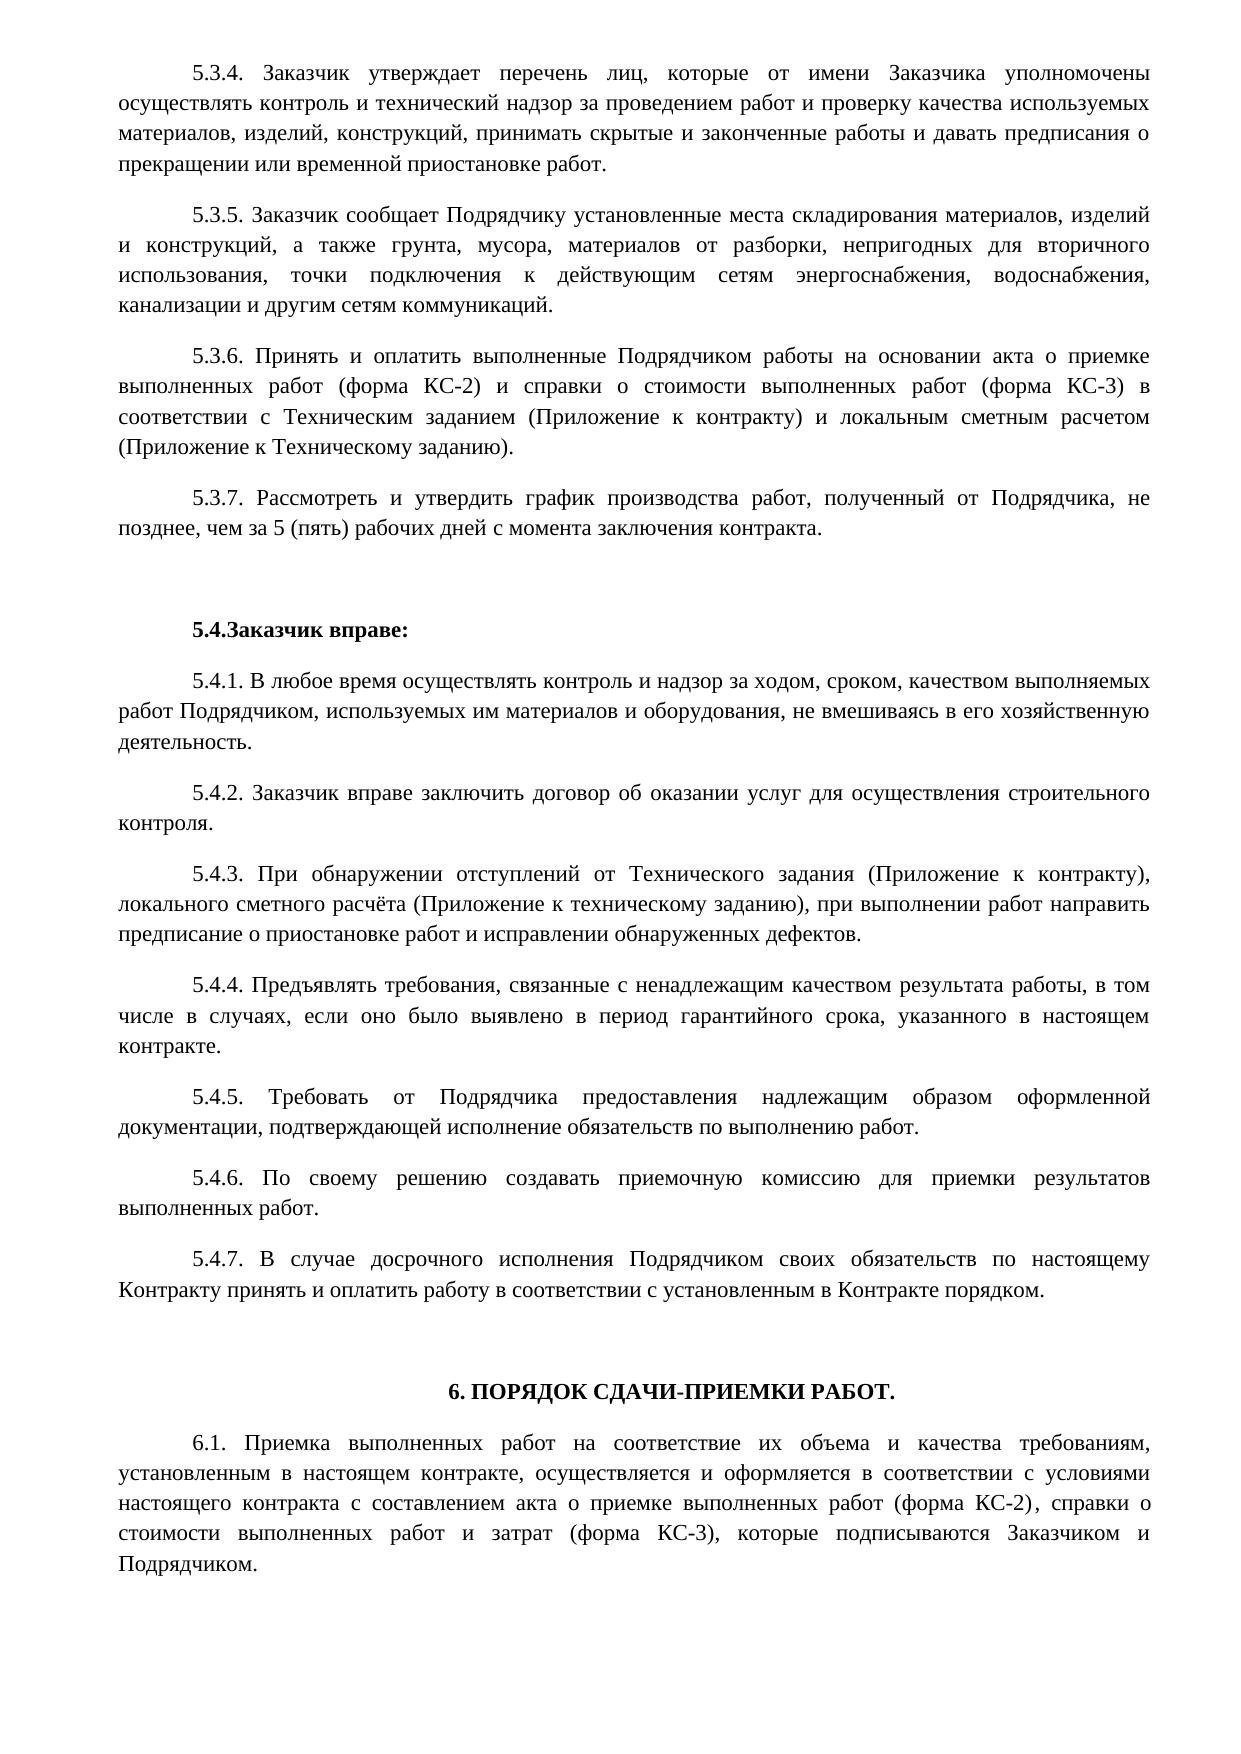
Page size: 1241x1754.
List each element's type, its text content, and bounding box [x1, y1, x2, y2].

text 5.3.6. Принять и оплатить выполненные Подрядчиком работы на основании акта о приемке выполненных работ (форма КС-2) и справки о стоимости выполненных работ (форма КС-3) в соответствии с Техническим заданием (Приложение к контракту) и локальным сметным расчетом (Приложение к Техническому заданию). [118, 342, 1152, 459]
text 6. ПОРЯДОК СДАЧИ-ПРИЕМКИ РАБОТ. [118, 1378, 1152, 1404]
text 5.4.5. Требовать от Подрядчика предоставления надлежащим образом оформленной документации, подтверждающей исполнение обязательств по выполнению работ. [118, 1083, 1152, 1139]
text 5.4.7. В случае досрочного исполнения Подрядчиком своих обязательств по настоящему Контракту принять и оплатить работу в соответствии с установленным в Контракте порядком. [118, 1246, 1152, 1302]
text 5.4.2. Заказчик вправе заключить договор об оказании услуг для осуществления строительного контроля. [118, 779, 1152, 835]
text 5.3.5. Заказчик сообщает Подрядчику установленные места складирования материалов, изделий и конструкций, а также грунта, мусора, материалов от разборки, непригодных для вторичного использования, точки подключения к действующим сетям энергоснабжения, водоснабжения, канализации и другим сетям коммуникаций. [118, 201, 1152, 318]
text 5.3.4. Заказчик утверждает перечень лиц, которые от имени Заказчика уполномочены осуществлять контроль и технический надзор за проведением работ и проверку качества используемых материалов, изделий, конструкций, принимать скрытые и законченные работы и давать предписания о прекращении или временной приостановке работ. [118, 59, 1152, 176]
text 5.4.6. По своему решению создавать приемочную комиссию для приемки результатов выполненных работ. [118, 1164, 1152, 1221]
text 5.4.1. В любое время осуществлять контроль и надзор за ходом, сроком, качеством выполняемых работ Подрядчиком, используемых им материалов и оборудования, не вмешиваясь в его хозяйственную деятельность. [118, 667, 1152, 754]
text 5.3.7. Рассмотреть и утвердить график производства работ, полученный от Подрядчика, не позднее, чем за 5 (пять) рабочих дней с момента заключения контракта. [118, 484, 1152, 541]
text 5.4.4. Предъявлять требования, связанные с ненадлежащим качеством результата работы, в том числе в случаях, если оно было выявлено в период гарантийного срока, указанного в настоящем контракте. [118, 972, 1152, 1058]
text 5.4.Заказчик вправе: [118, 616, 1152, 643]
text 5.4.3. При обнаружении отступлений от Технического задания (Приложение к контракту), локального сметного расчёта (Приложение к техническому заданию), при выполнении работ направить предписание о приостановке работ и исправлении обнаруженных дефектов. [118, 860, 1152, 947]
text 6.1. Приемка выполненных работ на соответствие их объема и качества требованиям, установленным в настоящем контракте, осуществляется и оформляется в соответствии с условиями настоящего контракта с составлением акта о приемке выполненных работ (форма КС-2), справки о стоимости выполненных работ и затрат (форма КС-3), которые подписываются Заказчиком и Подрядчиком. [118, 1429, 1152, 1576]
